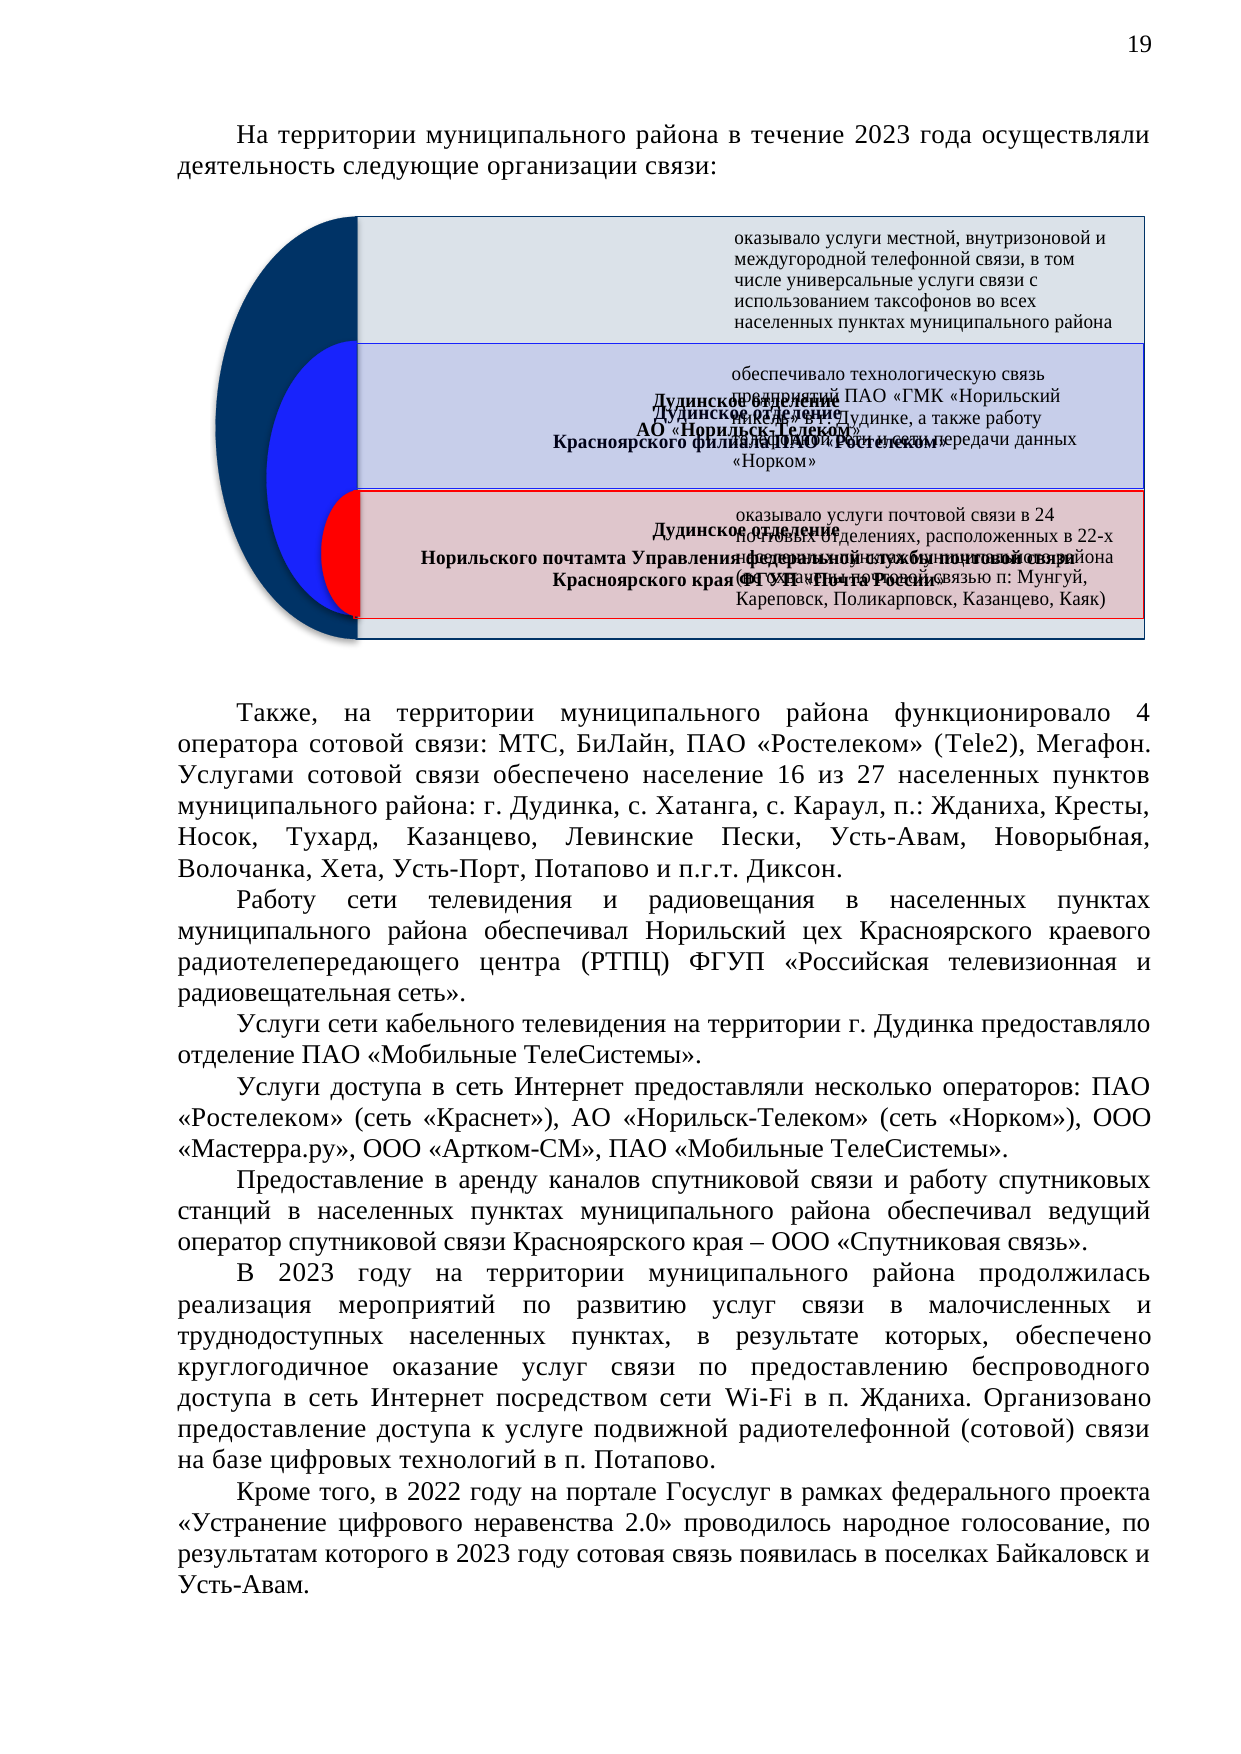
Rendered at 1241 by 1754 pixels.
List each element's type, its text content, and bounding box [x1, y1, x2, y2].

text В 2023 году на территории муниципального района продолжилась реализация мероприятий по развитию услуг связи в малочисленных и труднодоступных населенных пунктах, в результате которых, обеспечено круглогодичное оказание услуг связи по предоставлению беспроводного доступа в сеть Интернет посредством сети Wi-Fi в п. Жданиха. Организовано предоставление доступа к услуге подвижной радиотелефонной (сотовой) связи на базе цифровых технологий в п. Потапово. [177, 1257, 1152, 1474]
text Кроме того, в 2022 году на портале Госуслуг в рамках федерального проекта «Устранение цифрового неравенства 2.0» проводилось народное голосование, по результатам которого в 2023 году сотовая связь появилась в поселках Байкаловск и Усть-Авам. [177, 1474, 1152, 1599]
text Услуги сети кабельного телевидения на территории г. Дудинка предоставляло отделение ПАО «Мобильные ТелеСистемы». [177, 1007, 1152, 1070]
text Также, на территории муниципального района функционировало 4 оператора сотовой связи: МТС, БиЛайн, ПАО «Ростелеком» (Tele2), Мегафон. Услугами сотовой связи обеспечено население 16 из 27 населенных пунктов муниципального района: г. Дудинка, с. Хатанга, с. Караул, п.: Жданиха, Кресты, Носок, Тухард, Казанцево, Левинские Пески, Усть-Авам, Новорыбная, Волочанка, Хета, Усть-Порт, Потапово и п.г.т. Диксон. [177, 696, 1152, 883]
text Работу сети телевидения и радиовещания в населенных пунктах муниципального района обеспечивал Норильский цех Красноярского краевого радиотелепередающего центра (РТПЦ) ФГУП «Российская телевизионная и радиовещательная сеть». [177, 883, 1152, 1007]
text На территории муниципального района в течение 2023 года осуществляли деятельность следующие организации связи: [177, 118, 1152, 180]
text Предоставление в аренду каналов спутниковой связи и работу спутниковых станций в населенных пунктах муниципального района обеспечивал ведущий оператор спутниковой связи Красноярского края – ООО «Спутниковая связь». [177, 1163, 1152, 1257]
text Услуги доступа в сеть Интернет предоставляли несколько операторов: ПАО «Ростелеком» (сеть «Краснет»), АО «Норильск-Телеком» (сеть «Норком»), ООО «Мастерра.ру», ООО «Артком-СМ», ПАО «Мобильные ТелеСистемы». [177, 1070, 1152, 1163]
